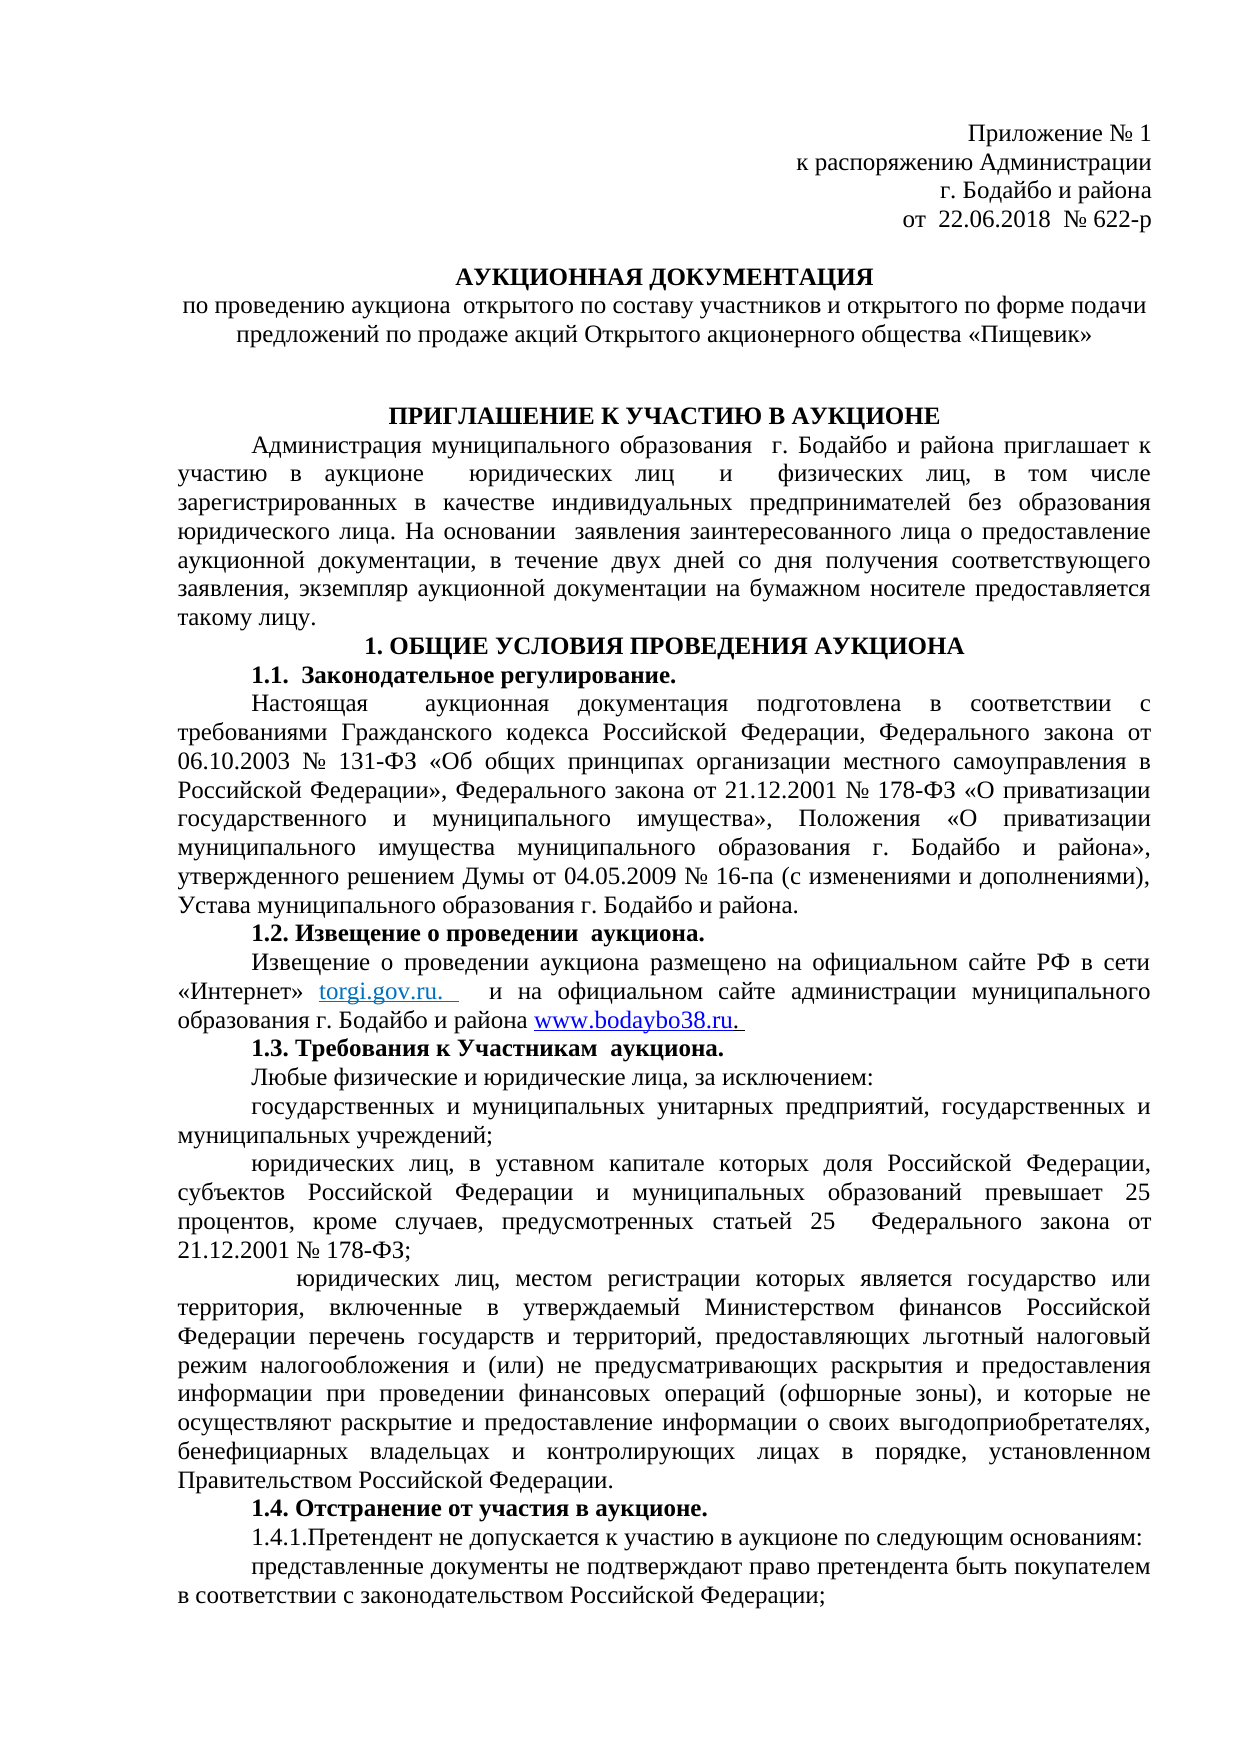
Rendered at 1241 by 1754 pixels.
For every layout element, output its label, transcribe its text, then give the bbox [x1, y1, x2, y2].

text Администрация муниципального образования г. Бодайбо и района приглашает к участию в аукционе юридических лиц и физических лиц, в том числе зарегистрированных в качестве индивидуальных предпринимателей без образования юридического лица. На основании заявления заинтересованного лица о предоставление аукционной документации, в течение двух дней со дня получения соответствующего заявления, экземпляр аукционной документации на бумажном носителе предоставляется такому лицу. [177, 430, 1152, 631]
text государственных и муниципальных унитарных предприятий, государственных и муниципальных учреждений; [177, 1091, 1152, 1148]
text 1.2. Извещение о проведении аукциона. [177, 918, 1152, 947]
text Любые физические и юридические лица, за исключением: [177, 1062, 1152, 1091]
text АУКЦИОННАЯ ДОКУМЕНТАЦИЯ [177, 262, 1152, 291]
text 1.1. Законодательное регулирование. [177, 660, 1152, 688]
text Приложение № 1 [177, 118, 1152, 147]
text юридических лиц, в уставном капитале которых доля Российской Федерации, субъектов Российской Федерации и муниципальных образований превышает 25 процентов, кроме случаев, предусмотренных статьей 25 Федерального закона от 21.12.2001 № 178-ФЗ; [177, 1148, 1152, 1263]
text Извещение о проведении аукциона размещено на официальном сайте РФ в сети «Интернет» torgi.gov.ru. и на официальном сайте администрации муниципального образования г. Бодайбо и района www.bodaybo38.ru. [177, 947, 1152, 1033]
text г. Бодайбо и района [177, 176, 1152, 204]
text юридических лиц, местом регистрации которых является государство или территория, включенные в утверждаемый Министерством финансов Российской Федерации перечень государств и территорий, предоставляющих льготный налоговый режим налогообложения и (или) не предусматривающих раскрытия и предоставления информации при проведении финансовых операций (офшорные зоны), и которые не осуществляют раскрытие и предоставление информации о своих выгодоприобретателях, бенефициарных владельцах и контролирующих лицах в порядке, установленном Правительством Российской Федерации. [177, 1263, 1152, 1493]
text 1.3. Требования к Участникам аукциона. [177, 1033, 1152, 1062]
text от 22.06.2018 № 622-р [177, 204, 1152, 233]
text представленные документы не подтверждают право претендента быть покупателем в соответствии с законодательством Российской Федерации; [177, 1551, 1152, 1608]
text 1.4.1.Претендент не допускается к участию в аукционе по следующим основаниям: [177, 1522, 1152, 1551]
text к распоряжению Администрации [177, 147, 1152, 176]
text 1. ОБЩИЕ УСЛОВИЯ ПРОВЕДЕНИЯ АУКЦИОНА [177, 631, 1152, 660]
text Настоящая аукционная документация подготовлена в соответствии с требованиями Гражданского кодекса Российской Федерации, Федерального закона от 06.10.2003 № 131-ФЗ «Об общих принципах организации местного самоуправления в Российской Федерации», Федерального закона от 21.12.2001 № 178-ФЗ «О приватизации государственного и муниципального имущества», Положения «О приватизации муниципального имущества муниципального образования г. Бодайбо и района», утвержденного решением Думы от 04.05.2009 № 16-па (с изменениями и дополнениями), Устава муниципального образования г. Бодайбо и района. [177, 688, 1152, 918]
text по проведению аукциона открытого по составу участников и открытого по форме подачи предложений по продаже акций Открытого акционерного общества «Пищевик» [177, 291, 1152, 348]
text ПРИГЛАШЕНИЕ К УЧАСТИЮ В АУКЦИОНЕ [177, 401, 1152, 430]
text 1.4. Отстранение от участия в аукционе. [177, 1493, 1152, 1522]
